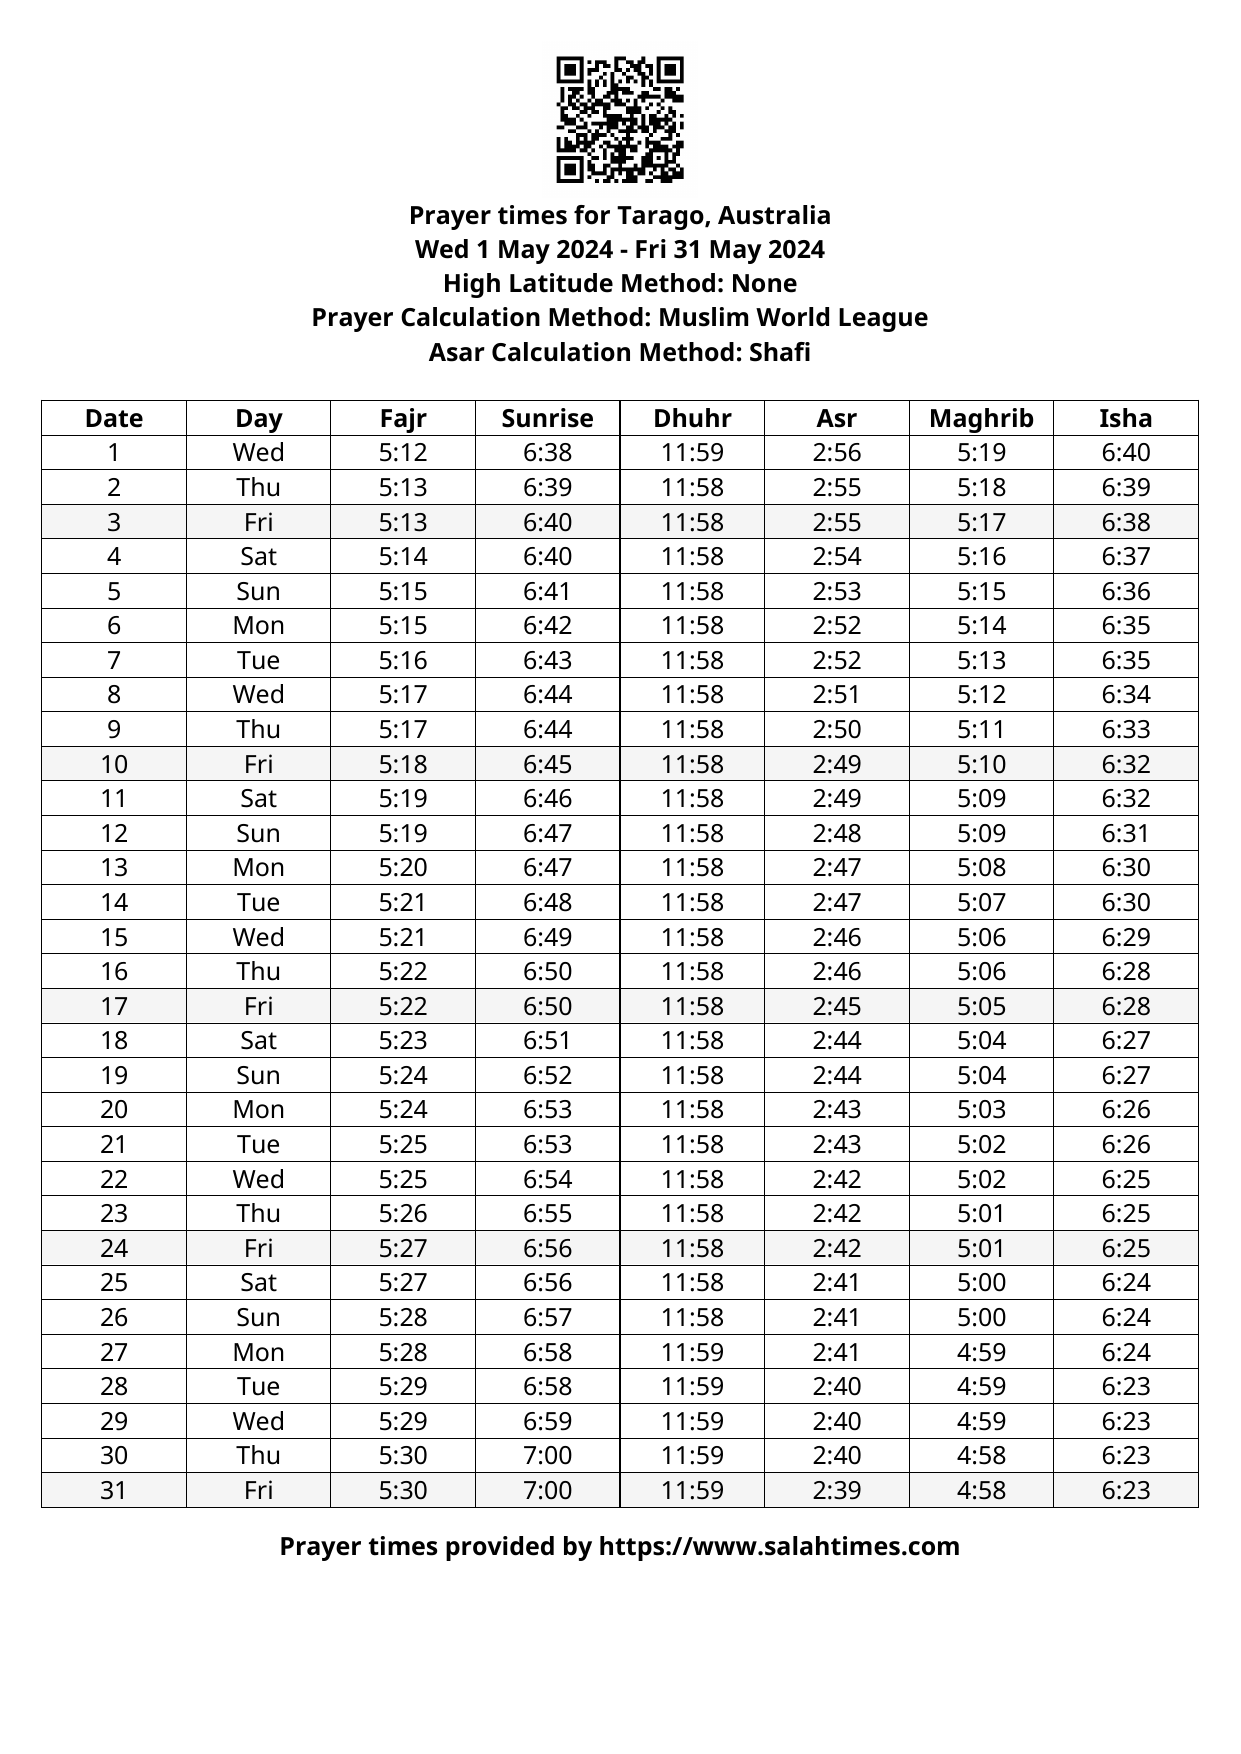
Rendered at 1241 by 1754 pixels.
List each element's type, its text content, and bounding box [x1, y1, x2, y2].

table_cell 11:58 [621, 920, 764, 953]
table_cell 7:00 [476, 1439, 619, 1472]
table_cell 2:46 [765, 954, 909, 988]
table_cell 6:37 [1054, 539, 1198, 573]
table_cell 11:58 [621, 747, 764, 780]
table_header Isha [1054, 401, 1198, 434]
table_cell 11:58 [621, 678, 764, 711]
table_cell 5:17 [910, 505, 1053, 538]
table_cell 6:27 [1054, 1024, 1198, 1057]
table_cell 6:29 [1054, 920, 1198, 953]
table_cell 6:36 [1054, 574, 1198, 607]
table_cell 6:30 [1054, 885, 1198, 919]
table_cell 5:28 [331, 1300, 475, 1334]
table_cell 2:53 [765, 574, 909, 607]
table_cell 5:19 [331, 781, 475, 815]
table_cell 5:15 [331, 574, 475, 607]
table_cell 5:00 [910, 1266, 1053, 1299]
table_cell 5:09 [910, 781, 1053, 815]
table_cell 5:12 [331, 436, 475, 469]
table_cell 6:35 [1054, 609, 1198, 642]
table_cell 5:17 [331, 712, 475, 746]
table_cell Sat [187, 1266, 330, 1299]
table_cell Sat [187, 781, 330, 815]
table_cell 11:58 [621, 539, 764, 573]
table_cell 11:58 [621, 1024, 764, 1057]
table_cell 5:21 [331, 920, 475, 953]
table_cell 6:24 [1054, 1300, 1198, 1334]
table_cell 26 [42, 1300, 186, 1334]
table_cell 6:26 [1054, 1093, 1198, 1126]
table_cell 5:17 [331, 678, 475, 711]
table_cell 2:49 [765, 781, 909, 815]
text Prayer times provided by https://www.salahtimes.com [42, 1528, 1198, 1563]
table_cell Wed [187, 1404, 330, 1437]
table_cell 4:58 [910, 1439, 1053, 1472]
table_cell 5:02 [910, 1162, 1053, 1195]
table_cell 2:47 [765, 885, 909, 919]
table_cell 5:13 [331, 470, 475, 504]
table_cell 6:56 [476, 1231, 619, 1264]
table_cell Mon [187, 1335, 330, 1368]
table_cell 5:30 [331, 1439, 475, 1472]
table_header Asr [765, 401, 909, 434]
table_cell 5:20 [331, 851, 475, 884]
table_cell 11:58 [621, 643, 764, 677]
table_cell 19 [42, 1058, 186, 1092]
table_cell Wed [187, 1162, 330, 1195]
table_cell 6:38 [1054, 505, 1198, 538]
table_cell 5:21 [331, 885, 475, 919]
table_cell 5:08 [910, 851, 1053, 884]
table_cell 5:15 [331, 609, 475, 642]
table_cell 6 [42, 609, 186, 642]
table_cell 31 [42, 1473, 186, 1507]
table_cell 6:50 [476, 954, 619, 988]
table_cell 11:58 [621, 816, 764, 849]
table_cell 4:58 [910, 1473, 1053, 1507]
table_cell Mon [187, 609, 330, 642]
table_header Date [42, 401, 186, 434]
table_cell 11 [42, 781, 186, 815]
table_cell 2:41 [765, 1335, 909, 1368]
table_cell 5:14 [910, 609, 1053, 642]
table_cell 5:15 [910, 574, 1053, 607]
table_header Day [187, 401, 330, 434]
table_cell 6:53 [476, 1093, 619, 1126]
table_cell 6:28 [1054, 954, 1198, 988]
table_cell 5:07 [910, 885, 1053, 919]
text Asar Calculation Method: Shafi [42, 334, 1198, 368]
table_cell 5:13 [910, 643, 1053, 677]
table_cell Thu [187, 954, 330, 988]
table_cell Thu [187, 1439, 330, 1472]
table_cell 6:43 [476, 643, 619, 677]
table_cell 22 [42, 1162, 186, 1195]
table_cell 5:18 [331, 747, 475, 780]
table_cell 5:30 [331, 1473, 475, 1507]
table_cell Tue [187, 1127, 330, 1161]
table_cell 11:58 [621, 885, 764, 919]
table_cell 23 [42, 1196, 186, 1230]
table_cell 18 [42, 1024, 186, 1057]
table_cell 11:59 [621, 436, 764, 469]
table_cell 2:47 [765, 851, 909, 884]
table_cell Fri [187, 989, 330, 1022]
table_cell 20 [42, 1093, 186, 1126]
table_cell Wed [187, 920, 330, 953]
table_cell 5:01 [910, 1196, 1053, 1230]
table_cell Fri [187, 747, 330, 780]
table_cell 6:57 [476, 1300, 619, 1334]
table_cell 11:58 [621, 954, 764, 988]
table_cell 15 [42, 920, 186, 953]
table_cell 5:04 [910, 1024, 1053, 1057]
table_cell 6:51 [476, 1024, 619, 1057]
table_cell 5:00 [910, 1300, 1053, 1334]
picture [542, 41, 699, 198]
table_cell 11:58 [621, 574, 764, 607]
table_header Maghrib [910, 401, 1053, 434]
table_cell 6:25 [1054, 1196, 1198, 1230]
table_cell 5:06 [910, 920, 1053, 953]
table_cell 11:58 [621, 609, 764, 642]
table_cell 5:10 [910, 747, 1053, 780]
table_cell 6:47 [476, 851, 619, 884]
table_cell 2:56 [765, 436, 909, 469]
table_cell 30 [42, 1439, 186, 1472]
table_cell 2:44 [765, 1058, 909, 1092]
table_cell Mon [187, 1093, 330, 1126]
table_cell 5:22 [331, 989, 475, 1022]
table_cell 4:59 [910, 1369, 1053, 1403]
table_cell Sun [187, 1058, 330, 1092]
table_cell Tue [187, 1369, 330, 1403]
table_cell 5:22 [331, 954, 475, 988]
table_cell 5:01 [910, 1231, 1053, 1264]
table_cell 6:35 [1054, 643, 1198, 677]
table_cell 5:27 [331, 1231, 475, 1264]
table_cell 24 [42, 1231, 186, 1264]
table_cell 25 [42, 1266, 186, 1299]
table_cell 6:44 [476, 712, 619, 746]
table_cell 4:59 [910, 1404, 1053, 1437]
table_cell 5:23 [331, 1024, 475, 1057]
table_cell 6:49 [476, 920, 619, 953]
table_cell 2:42 [765, 1162, 909, 1195]
table_cell 6:23 [1054, 1404, 1198, 1437]
table_cell 17 [42, 989, 186, 1022]
table_cell 2:40 [765, 1369, 909, 1403]
table_cell 2:40 [765, 1404, 909, 1437]
table_cell 6:55 [476, 1196, 619, 1230]
table_cell 6:39 [476, 470, 619, 504]
table_cell 2:45 [765, 989, 909, 1022]
table_cell 6:30 [1054, 851, 1198, 884]
table_cell 6:39 [1054, 470, 1198, 504]
table_cell Fri [187, 1231, 330, 1264]
table_cell 5:13 [331, 505, 475, 538]
table_cell 11:58 [621, 1231, 764, 1264]
table_cell 5:29 [331, 1369, 475, 1403]
table_cell 6:25 [1054, 1162, 1198, 1195]
table_cell Tue [187, 643, 330, 677]
table_header Dhuhr [621, 401, 764, 434]
table_cell 5:16 [910, 539, 1053, 573]
table_cell 2:48 [765, 816, 909, 849]
table_cell 6:31 [1054, 816, 1198, 849]
table_cell 2:50 [765, 712, 909, 746]
table_cell 6:58 [476, 1369, 619, 1403]
table_cell 16 [42, 954, 186, 988]
table_cell Mon [187, 851, 330, 884]
table_cell 5:19 [331, 816, 475, 849]
table_cell 5:04 [910, 1058, 1053, 1092]
table_cell 5:25 [331, 1127, 475, 1161]
table_cell 14 [42, 885, 186, 919]
table_cell 6:26 [1054, 1127, 1198, 1161]
text Wed 1 May 2024 - Fri 31 May 2024 [42, 232, 1198, 266]
table_cell 27 [42, 1335, 186, 1368]
table_cell 2:46 [765, 920, 909, 953]
table_cell 5:14 [331, 539, 475, 573]
table_cell 11:58 [621, 781, 764, 815]
table_cell 11:58 [621, 1162, 764, 1195]
table_cell 11:58 [621, 1093, 764, 1126]
table_cell 5:03 [910, 1093, 1053, 1126]
table_cell Sun [187, 816, 330, 849]
table_cell Sat [187, 539, 330, 573]
table_cell 6:27 [1054, 1058, 1198, 1092]
table_cell 5:06 [910, 954, 1053, 988]
table_cell 6:44 [476, 678, 619, 711]
table_cell 6:59 [476, 1404, 619, 1437]
table_cell 3 [42, 505, 186, 538]
table_cell 5:05 [910, 989, 1053, 1022]
text Prayer Calculation Method: Muslim World League [42, 300, 1198, 334]
table_cell 6:23 [1054, 1439, 1198, 1472]
table_cell 5:11 [910, 712, 1053, 746]
table_cell Thu [187, 1196, 330, 1230]
table_cell 11:58 [621, 1300, 764, 1334]
table_cell 11:58 [621, 1266, 764, 1299]
table_cell 2:40 [765, 1439, 909, 1472]
table_cell 11:59 [621, 1473, 764, 1507]
table_cell 11:59 [621, 1369, 764, 1403]
table_cell 11:58 [621, 851, 764, 884]
table_cell Sun [187, 1300, 330, 1334]
table_cell 1 [42, 436, 186, 469]
table_cell 8 [42, 678, 186, 711]
table_cell 6:45 [476, 747, 619, 780]
table_cell 5:28 [331, 1335, 475, 1368]
table_cell 6:42 [476, 609, 619, 642]
table_cell Sat [187, 1024, 330, 1057]
table_cell 10 [42, 747, 186, 780]
table_cell 11:58 [621, 1196, 764, 1230]
table_cell 11:59 [621, 1439, 764, 1472]
table_cell Tue [187, 885, 330, 919]
table_cell 11:58 [621, 712, 764, 746]
table_cell 2:43 [765, 1127, 909, 1161]
table_cell 29 [42, 1404, 186, 1437]
table_cell 2:51 [765, 678, 909, 711]
table_cell 2:52 [765, 609, 909, 642]
table_cell 21 [42, 1127, 186, 1161]
text Prayer times for Tarago, Australia [42, 198, 1198, 232]
table_cell 2:42 [765, 1196, 909, 1230]
table_cell 4 [42, 539, 186, 573]
table_cell 6:56 [476, 1266, 619, 1299]
table_cell 11:58 [621, 505, 764, 538]
table_cell 5:24 [331, 1093, 475, 1126]
table_cell 11:58 [621, 470, 764, 504]
table_cell 5:12 [910, 678, 1053, 711]
table_cell 2:44 [765, 1024, 909, 1057]
table_cell 5:16 [331, 643, 475, 677]
table_cell 5:24 [331, 1058, 475, 1092]
table_cell 5:02 [910, 1127, 1053, 1161]
table_cell 6:58 [476, 1335, 619, 1368]
table_cell 6:40 [476, 539, 619, 573]
table_cell 6:41 [476, 574, 619, 607]
table_cell 13 [42, 851, 186, 884]
table_cell 6:47 [476, 816, 619, 849]
table_cell 11:58 [621, 989, 764, 1022]
table_cell 11:59 [621, 1404, 764, 1437]
table_cell 6:33 [1054, 712, 1198, 746]
table_cell Thu [187, 470, 330, 504]
table_cell 28 [42, 1369, 186, 1403]
table_cell Fri [187, 1473, 330, 1507]
text High Latitude Method: None [42, 266, 1198, 300]
table_cell 5:27 [331, 1266, 475, 1299]
table_header Fajr [331, 401, 475, 434]
table_cell 6:28 [1054, 989, 1198, 1022]
table_cell 2 [42, 470, 186, 504]
table_cell 2:39 [765, 1473, 909, 1507]
table_header Sunrise [476, 401, 619, 434]
table_cell 2:42 [765, 1231, 909, 1264]
table_cell 6:23 [1054, 1369, 1198, 1403]
table_cell 4:59 [910, 1335, 1053, 1368]
table_cell 2:54 [765, 539, 909, 573]
table_cell 11:58 [621, 1058, 764, 1092]
table_cell 6:24 [1054, 1335, 1198, 1368]
table_cell Wed [187, 678, 330, 711]
table_cell 6:25 [1054, 1231, 1198, 1264]
table_cell 2:55 [765, 470, 909, 504]
table_cell Wed [187, 436, 330, 469]
table_cell 6:50 [476, 989, 619, 1022]
table_cell 6:40 [1054, 436, 1198, 469]
table_cell Fri [187, 505, 330, 538]
table_cell 6:23 [1054, 1473, 1198, 1507]
table_cell 12 [42, 816, 186, 849]
table_cell 6:54 [476, 1162, 619, 1195]
table_cell Sun [187, 574, 330, 607]
table_cell 6:52 [476, 1058, 619, 1092]
table_cell 6:40 [476, 505, 619, 538]
table_cell 2:55 [765, 505, 909, 538]
table_cell 6:34 [1054, 678, 1198, 711]
table_cell 11:59 [621, 1335, 764, 1368]
table_cell 5:09 [910, 816, 1053, 849]
table_cell 2:52 [765, 643, 909, 677]
table_cell 6:46 [476, 781, 619, 815]
table_cell 7:00 [476, 1473, 619, 1507]
table_cell 7 [42, 643, 186, 677]
table_cell 6:53 [476, 1127, 619, 1161]
table_cell 2:41 [765, 1300, 909, 1334]
table_cell 5:18 [910, 470, 1053, 504]
table_cell 2:43 [765, 1093, 909, 1126]
table_cell 5:25 [331, 1162, 475, 1195]
table_cell 6:32 [1054, 747, 1198, 780]
table_cell 5:29 [331, 1404, 475, 1437]
table_cell 2:49 [765, 747, 909, 780]
table_cell 5 [42, 574, 186, 607]
table_cell 6:24 [1054, 1266, 1198, 1299]
table_cell 6:48 [476, 885, 619, 919]
table_cell 5:19 [910, 436, 1053, 469]
table_cell Thu [187, 712, 330, 746]
table_cell 2:41 [765, 1266, 909, 1299]
table_cell 6:32 [1054, 781, 1198, 815]
table_cell 5:26 [331, 1196, 475, 1230]
table_cell 11:58 [621, 1127, 764, 1161]
table_cell 9 [42, 712, 186, 746]
table_cell 6:38 [476, 436, 619, 469]
